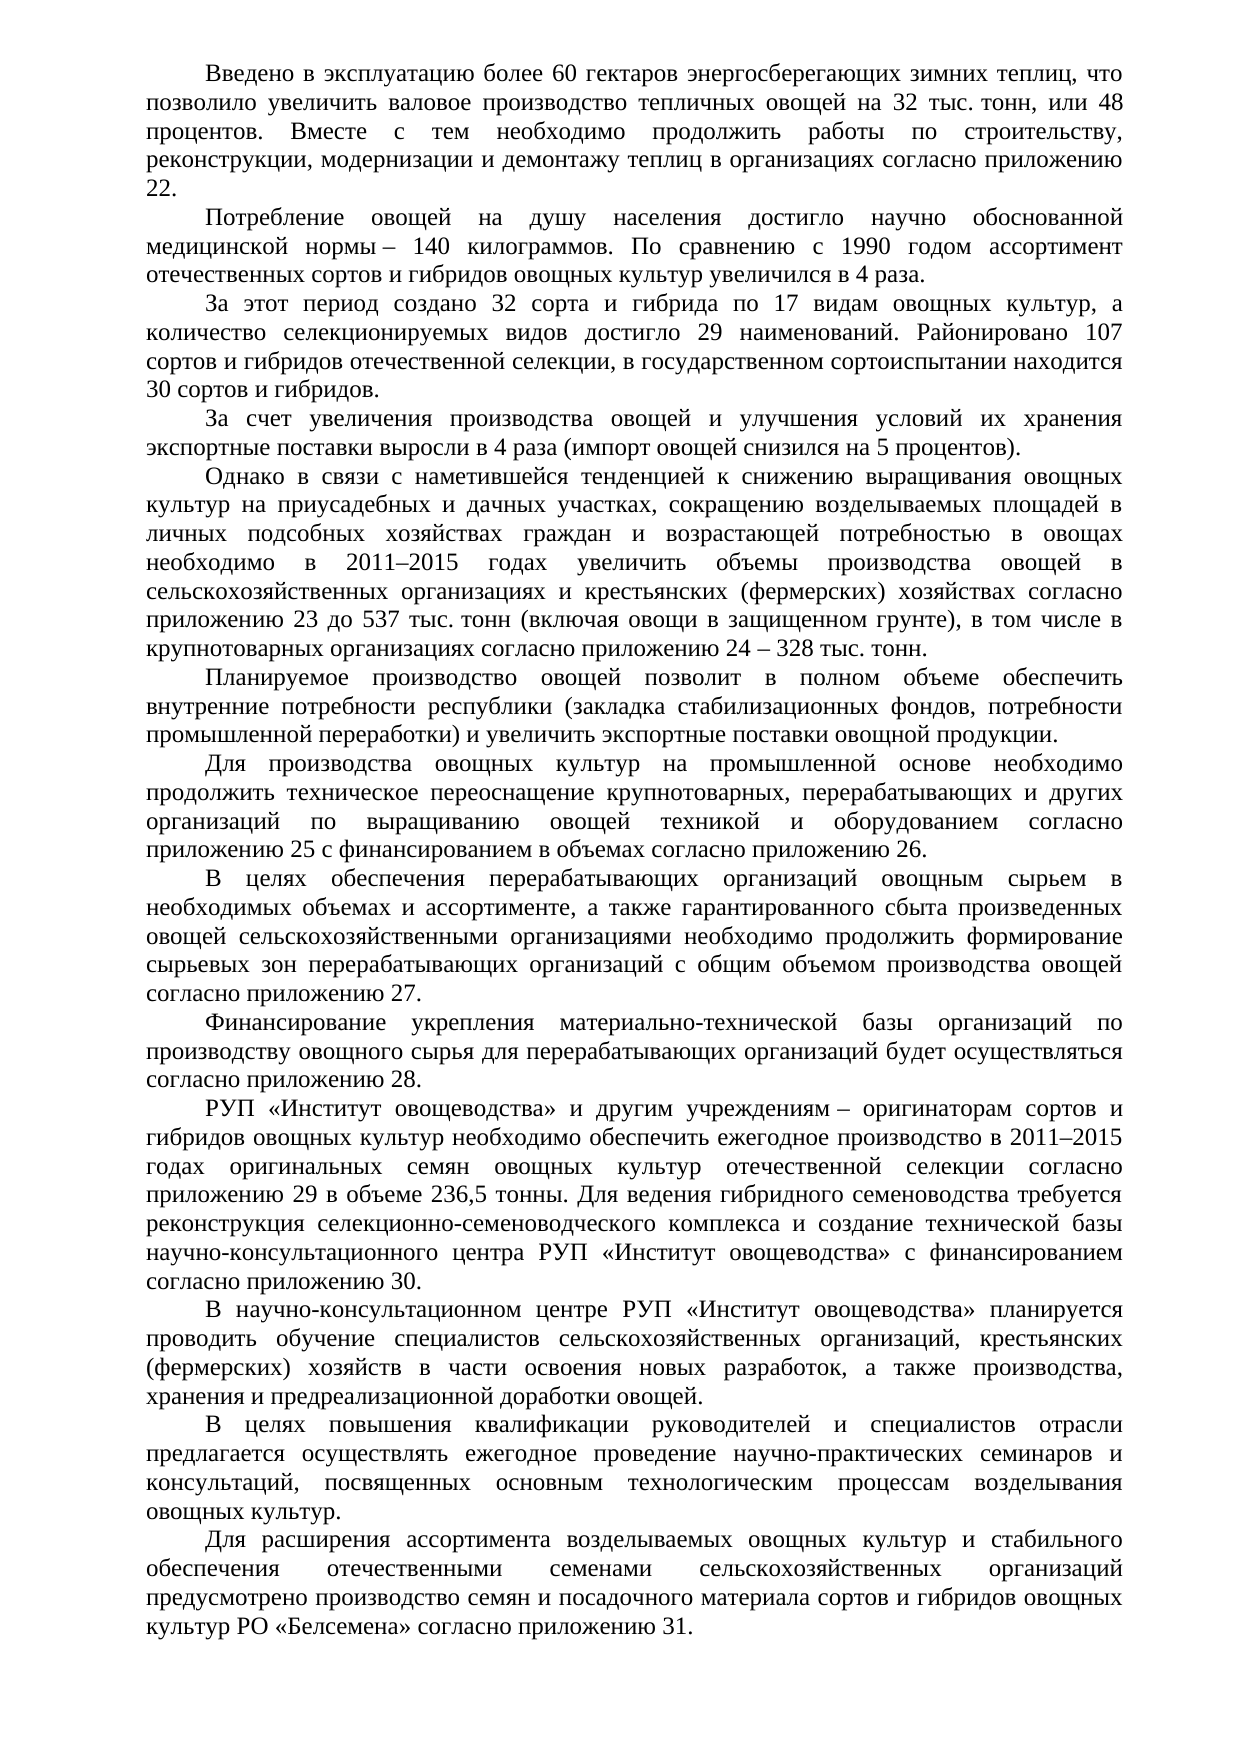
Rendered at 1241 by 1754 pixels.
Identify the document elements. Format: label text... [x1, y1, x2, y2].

text В целях обеспечения перерабатывающих организаций овощным сырьем в необходимых объемах и ассортименте, а также гарантированного сбыта произведенных овощей сельскохозяйственными организациями необходимо продолжить формирование сырьевых зон перерабатывающих организаций с общим объемом производства овощей согласно приложению 27. [146, 863, 1123, 1007]
text Для расширения ассортимента возделываемых овощных культур и стабильного обеспечения отечественными семенами сельскохозяйственных организаций предусмотрено производство семян и посадочного материала сортов и гибридов овощных культур РО «Белсемена» согласно приложению 31. [146, 1524, 1123, 1639]
text Введено в эксплуатацию более 60 гектаров энергосберегающих зимних теплиц, что позволило увеличить валовое производство тепличных овощей на 32 тыс. тонн, или 48 процентов. Вместе с тем необходимо продолжить работы по строительству, реконструкции, модернизации и демонтажу теплиц в организациях согласно приложению 22. [146, 58, 1123, 202]
text Для производства овощных культур на промышленной основе необходимо продолжить техническое переоснащение крупнотоварных, перерабатывающих и других организаций по выращиванию овощей техникой и оборудованием согласно приложению 25 с финансированием в объемах согласно приложению 26. [146, 748, 1123, 863]
text РУП «Институт овощеводства» и другим учреждениям – оригинаторам сортов и гибридов овощных культур необходимо обеспечить ежегодное производство в 2011–2015 годах оригинальных семян овощных культур отечественной селекции согласно приложению 29 в объеме 236,5 тонны. Для ведения гибридного семеноводства требуется реконструкция селекционно-семеноводческого комплекса и создание технической базы научно-консультационного центра РУП «Институт овощеводства» с финансированием согласно приложению 30. [146, 1093, 1123, 1294]
text Планируемое производство овощей позволит в полном объеме обеспечить внутренние потребности республики (закладка стабилизационных фондов, потребности промышленной переработки) и увеличить экспортные поставки овощной продукции. [146, 662, 1123, 748]
text За этот период создано 32 сорта и гибрида по 17 видам овощных культур, а количество селекционируемых видов достигло 29 наименований. Районировано 107 сортов и гибридов отечественной селекции, в государственном сортоиспытании находится 30 сортов и гибридов. [146, 288, 1123, 403]
text За счет увеличения производства овощей и улучшения условий их хранения экспортные поставки выросли в 4 раза (импорт овощей снизился на 5 процентов). [146, 403, 1123, 461]
text Финансирование укрепления материально-технической базы организаций по производству овощного сырья для перерабатывающих организаций будет осуществляться согласно приложению 28. [146, 1007, 1123, 1093]
text В целях повышения квалификации руководителей и специалистов отрасли предлагается осуществлять ежегодное проведение научно-практических семинаров и консультаций, посвященных основным технологическим процессам возделывания овощных культур. [146, 1409, 1123, 1524]
text Потребление овощей на душу населения достигло научно обоснованной медицинской нормы – 140 килограммов. По сравнению с 1990 годом ассортимент отечественных сортов и гибридов овощных культур увеличился в 4 раза. [146, 202, 1123, 288]
text В научно-консультационном центре РУП «Институт овощеводства» планируется проводить обучение специалистов сельскохозяйственных организаций, крестьянских (фермерских) хозяйств в части освоения новых разработок, а также производства, хранения и предреализационной доработки овощей. [146, 1294, 1123, 1409]
text Однако в связи с наметившейся тенденцией к снижению выращивания овощных культур на приусадебных и дачных участках, сокращению возделываемых площадей в личных подсобных хозяйствах граждан и возрастающей потребностью в овощах необходимо в 2011–2015 годах увеличить объемы производства овощей в сельскохозяйственных организациях и крестьянских (фермерских) хозяйствах согласно приложению 23 до 537 тыс. тонн (включая овощи в защищенном грунте), в том числе в крупнотоварных организациях согласно приложению 24 – 328 тыс. тонн. [146, 461, 1123, 662]
